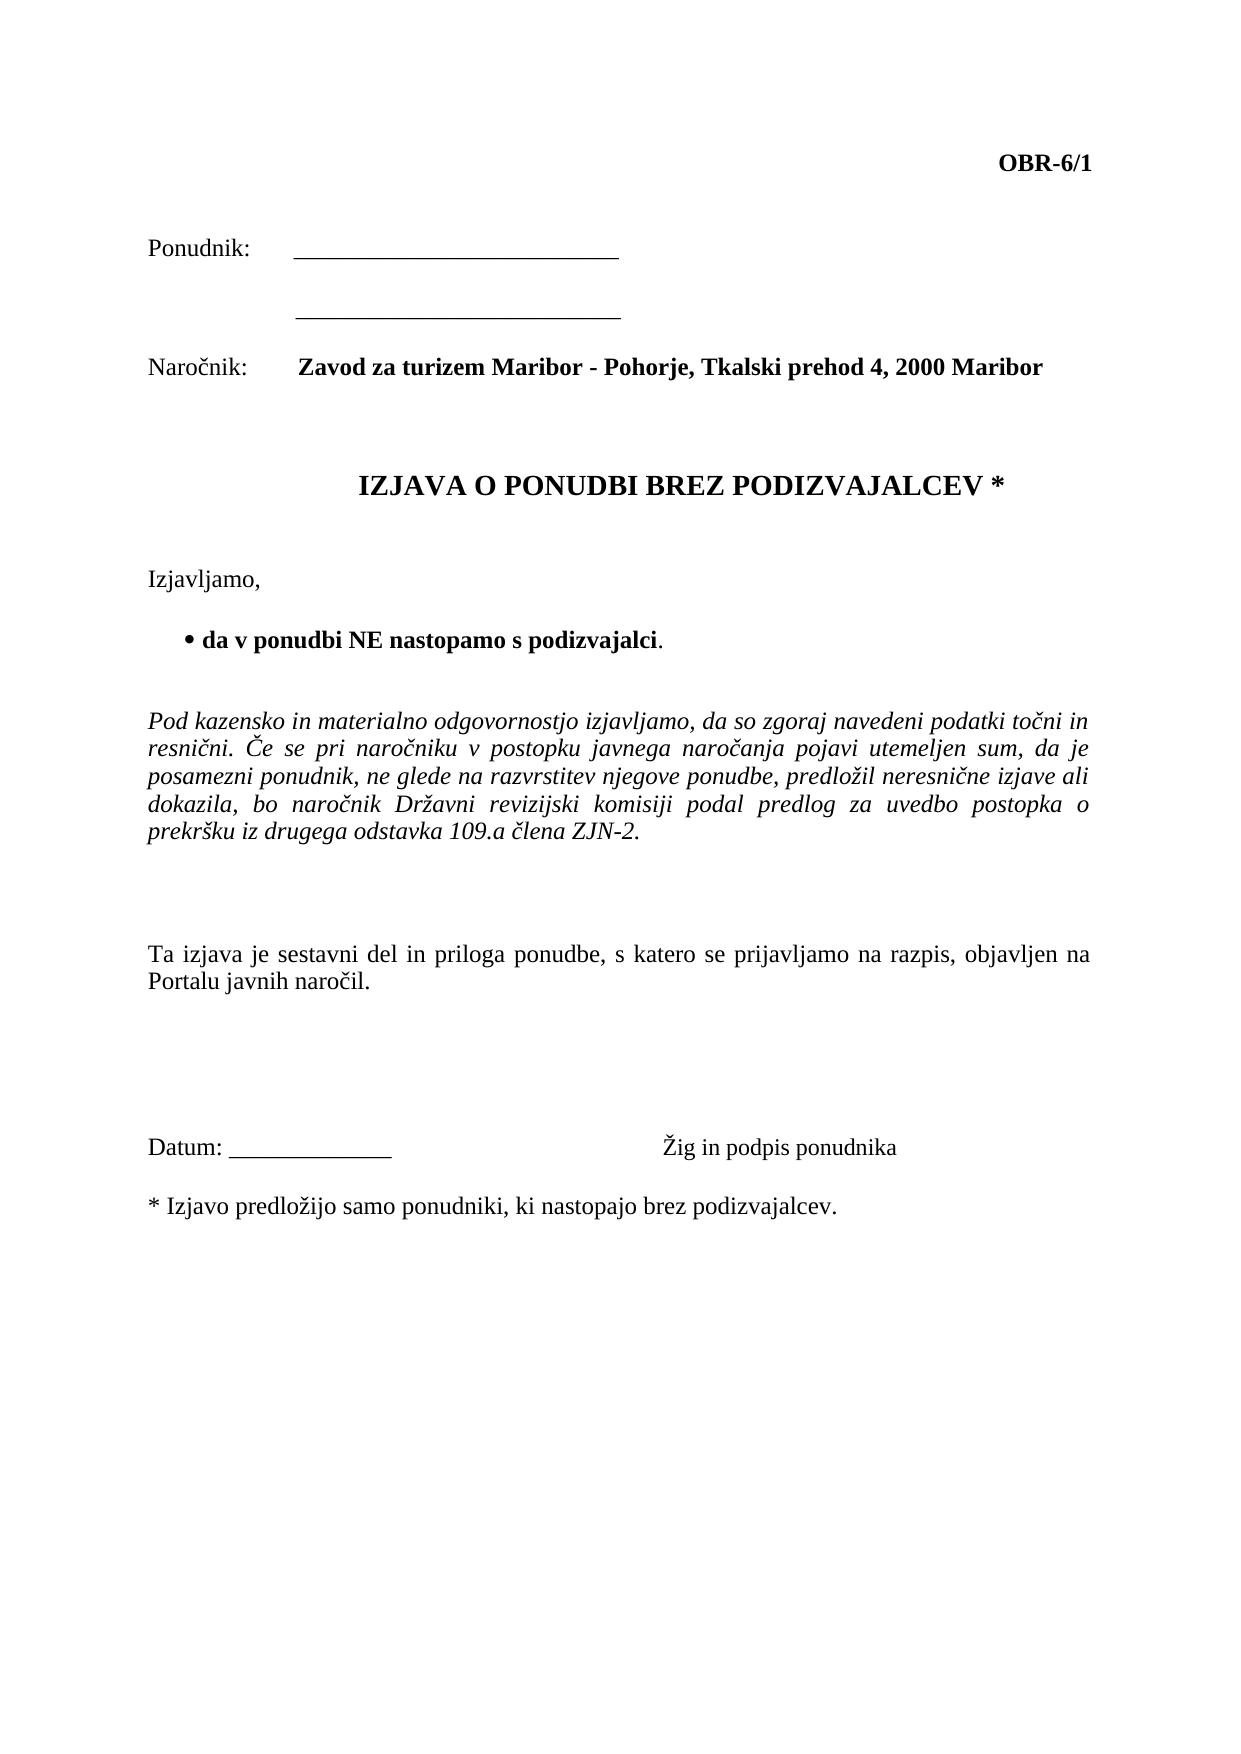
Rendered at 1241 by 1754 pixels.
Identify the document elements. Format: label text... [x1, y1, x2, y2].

text IZJAVA O PONUDBI BREZ PODIZVAJALCEV * [358, 469, 1092, 502]
text OBR-6/1 [148, 148, 1092, 176]
text Izjavljamo, [148, 564, 1092, 592]
text Datum: _____________ Žig in podpis ponudnika [148, 1133, 1092, 1162]
text Naročnik: Zavod za turizem Maribor - Pohorje, Tkalski prehod 4, 2000 Maribor [148, 352, 1092, 381]
text __________________________ [296, 293, 1092, 322]
text * Izjavo predložijo samo ponudniki, ki nastopajo brez podizvajalcev. [148, 1192, 1092, 1221]
text Ponudnik: __________________________ [148, 234, 1092, 262]
text Ta izjava je sestavni del in priloga ponudbe, s katero se prijavljamo na razpis, objavljen na Portalu javnih naročil. [148, 942, 1092, 994]
text  da v ponudbi NE nastopamo s podizvajalci. [185, 625, 1092, 654]
text Pod kazensko in materialno odgovornostjo izjavljamo, da so zgoraj navedeni podatki točni in resnični. Če se pri naročniku v postopku javnega naročanja pojavi utemeljen sum, da je posamezni ponudnik, ne glede na razvrstitev njegove ponudbe, predložil neresnične izjave ali dokazila, bo naročnik Državni revizijski komisiji podal predlog za uvedbo postopka o prekršku iz drugega odstavka 109.a člena ZJN-2. [148, 707, 1092, 845]
